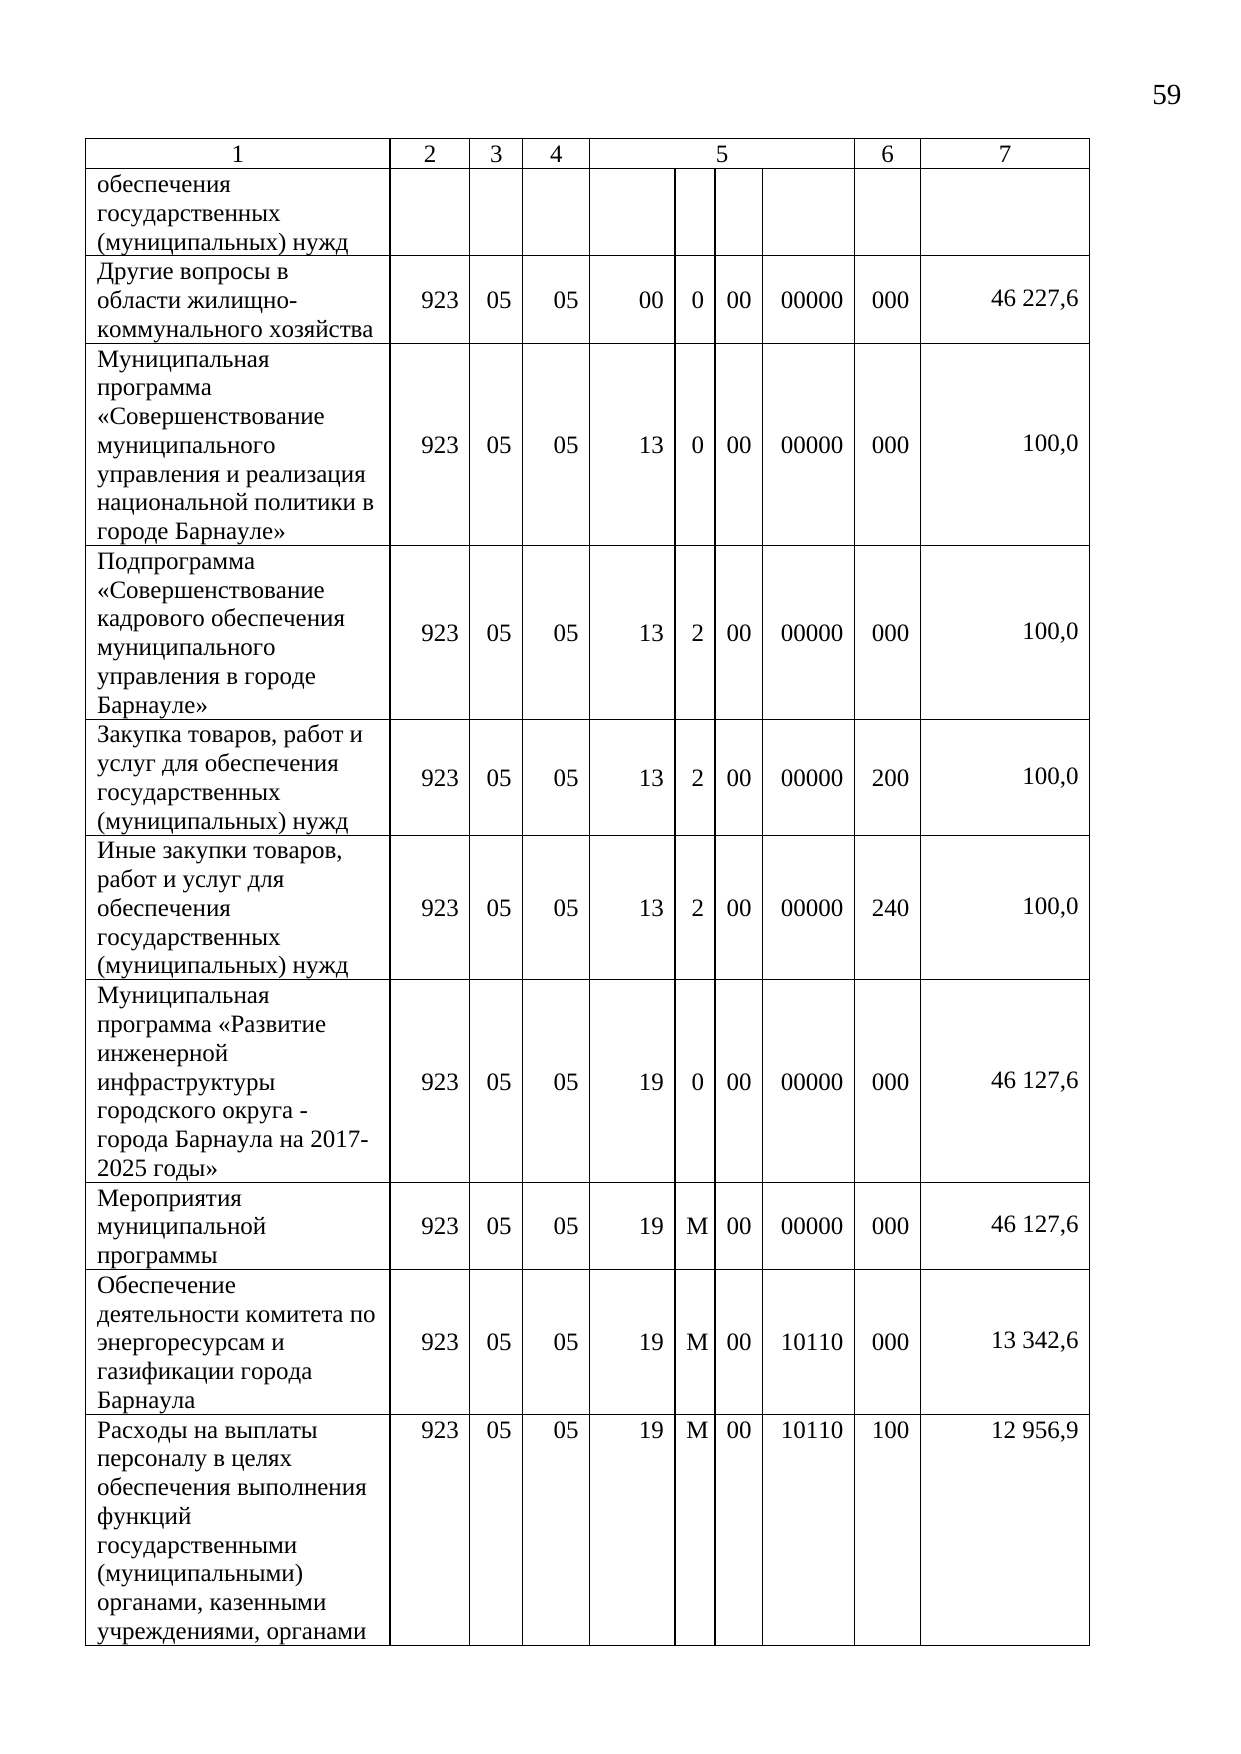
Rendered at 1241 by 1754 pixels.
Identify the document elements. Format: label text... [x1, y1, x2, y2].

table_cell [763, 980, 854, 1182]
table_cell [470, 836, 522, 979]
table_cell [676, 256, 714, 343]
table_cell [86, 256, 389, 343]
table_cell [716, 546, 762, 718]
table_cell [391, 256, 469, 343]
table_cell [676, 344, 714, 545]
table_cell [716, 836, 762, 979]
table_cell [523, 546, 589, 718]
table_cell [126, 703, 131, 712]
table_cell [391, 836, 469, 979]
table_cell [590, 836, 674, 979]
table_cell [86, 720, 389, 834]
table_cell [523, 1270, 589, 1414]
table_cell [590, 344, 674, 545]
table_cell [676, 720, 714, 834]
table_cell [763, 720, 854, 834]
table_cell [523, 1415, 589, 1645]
table_header 5 [590, 139, 854, 168]
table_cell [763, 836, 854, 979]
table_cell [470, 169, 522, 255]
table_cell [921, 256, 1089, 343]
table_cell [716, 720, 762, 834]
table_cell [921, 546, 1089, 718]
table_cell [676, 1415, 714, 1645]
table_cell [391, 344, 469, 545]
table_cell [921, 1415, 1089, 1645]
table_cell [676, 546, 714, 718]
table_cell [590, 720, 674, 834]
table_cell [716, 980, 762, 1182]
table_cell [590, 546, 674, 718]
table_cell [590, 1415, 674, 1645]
table_header 7 [921, 139, 1089, 168]
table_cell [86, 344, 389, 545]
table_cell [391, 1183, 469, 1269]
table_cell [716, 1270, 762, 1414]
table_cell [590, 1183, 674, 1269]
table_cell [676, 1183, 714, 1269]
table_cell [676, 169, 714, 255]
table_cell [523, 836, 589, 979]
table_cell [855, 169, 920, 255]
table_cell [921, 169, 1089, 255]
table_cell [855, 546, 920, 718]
table_header 4 [523, 139, 589, 168]
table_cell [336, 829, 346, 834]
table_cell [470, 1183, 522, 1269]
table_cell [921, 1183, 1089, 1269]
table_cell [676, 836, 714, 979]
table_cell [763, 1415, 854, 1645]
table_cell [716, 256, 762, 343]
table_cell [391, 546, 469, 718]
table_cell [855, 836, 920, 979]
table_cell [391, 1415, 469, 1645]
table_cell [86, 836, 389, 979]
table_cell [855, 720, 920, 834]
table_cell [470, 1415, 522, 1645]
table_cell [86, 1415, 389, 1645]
table_header 3 [470, 139, 522, 168]
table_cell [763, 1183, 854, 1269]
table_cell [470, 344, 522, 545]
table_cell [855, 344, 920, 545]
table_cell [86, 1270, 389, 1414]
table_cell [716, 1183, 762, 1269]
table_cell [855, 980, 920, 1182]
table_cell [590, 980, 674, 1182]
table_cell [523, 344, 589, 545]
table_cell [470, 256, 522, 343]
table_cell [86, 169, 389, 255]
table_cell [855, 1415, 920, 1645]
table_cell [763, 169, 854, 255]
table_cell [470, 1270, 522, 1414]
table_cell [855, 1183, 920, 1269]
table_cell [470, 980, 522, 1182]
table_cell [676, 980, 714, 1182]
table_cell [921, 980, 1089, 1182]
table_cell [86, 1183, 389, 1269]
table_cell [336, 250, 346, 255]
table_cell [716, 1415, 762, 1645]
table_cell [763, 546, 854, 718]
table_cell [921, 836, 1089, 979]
table_header 6 [855, 139, 920, 168]
table_header 1 [86, 139, 389, 168]
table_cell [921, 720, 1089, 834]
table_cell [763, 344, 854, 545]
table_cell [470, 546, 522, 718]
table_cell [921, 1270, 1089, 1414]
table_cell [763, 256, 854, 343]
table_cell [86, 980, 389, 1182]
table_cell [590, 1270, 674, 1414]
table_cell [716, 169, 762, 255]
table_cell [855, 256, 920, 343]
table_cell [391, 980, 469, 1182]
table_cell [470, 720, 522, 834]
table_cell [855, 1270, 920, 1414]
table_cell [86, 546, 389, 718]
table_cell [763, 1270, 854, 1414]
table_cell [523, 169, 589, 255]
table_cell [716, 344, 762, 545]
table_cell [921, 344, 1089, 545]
table_header 2 [391, 139, 469, 168]
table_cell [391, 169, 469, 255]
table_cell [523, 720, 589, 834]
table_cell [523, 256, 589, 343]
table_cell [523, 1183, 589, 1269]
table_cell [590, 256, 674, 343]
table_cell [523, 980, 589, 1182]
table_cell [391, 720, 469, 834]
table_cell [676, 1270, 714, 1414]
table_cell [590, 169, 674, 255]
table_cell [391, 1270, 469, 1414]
